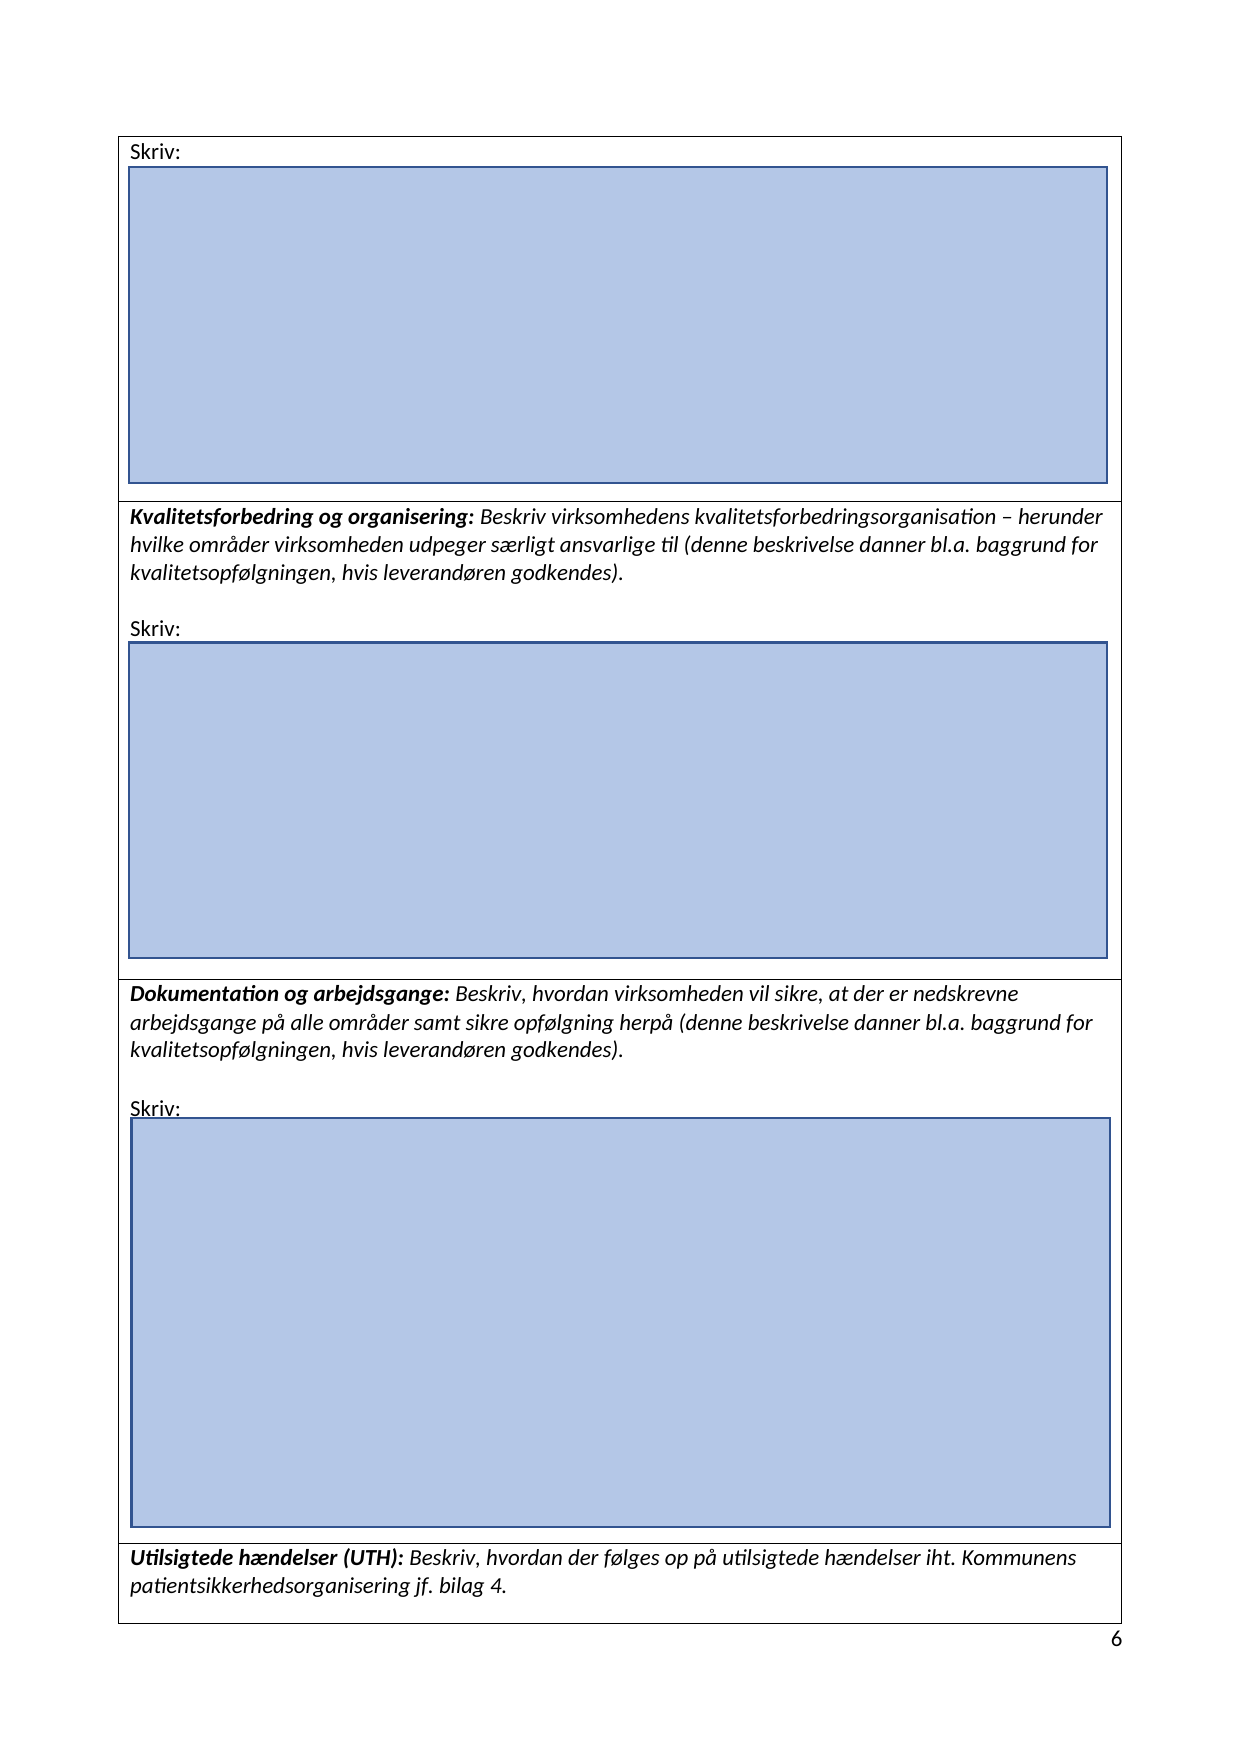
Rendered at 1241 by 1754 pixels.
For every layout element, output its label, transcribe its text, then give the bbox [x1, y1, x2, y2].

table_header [119, 137, 1121, 501]
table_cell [119, 1544, 1121, 1623]
table_cell Dokumentation og arbejdsgange: Beskriv, hvordan virksomheden vil sikre, at der er nedskrevne arbejdsgange på alle områder samt sikre opfølgning herpå (denne beskrivelse danner bl.a. baggrund for kvalitetsopfølgningen, hvis leverandøren godkendes). Skriv: [119, 980, 1121, 1542]
table_cell Kvalitetsforbedring og organisering: Beskriv virksomhedens kvalitetsforbedringsorganisation – herunder hvilke områder virksomheden udpeger særligt ansvarlige til (denne beskrivelse danner bl.a. baggrund for kvalitetsopfølgningen, hvis leverandøren godkendes). Skriv: [119, 502, 1121, 978]
